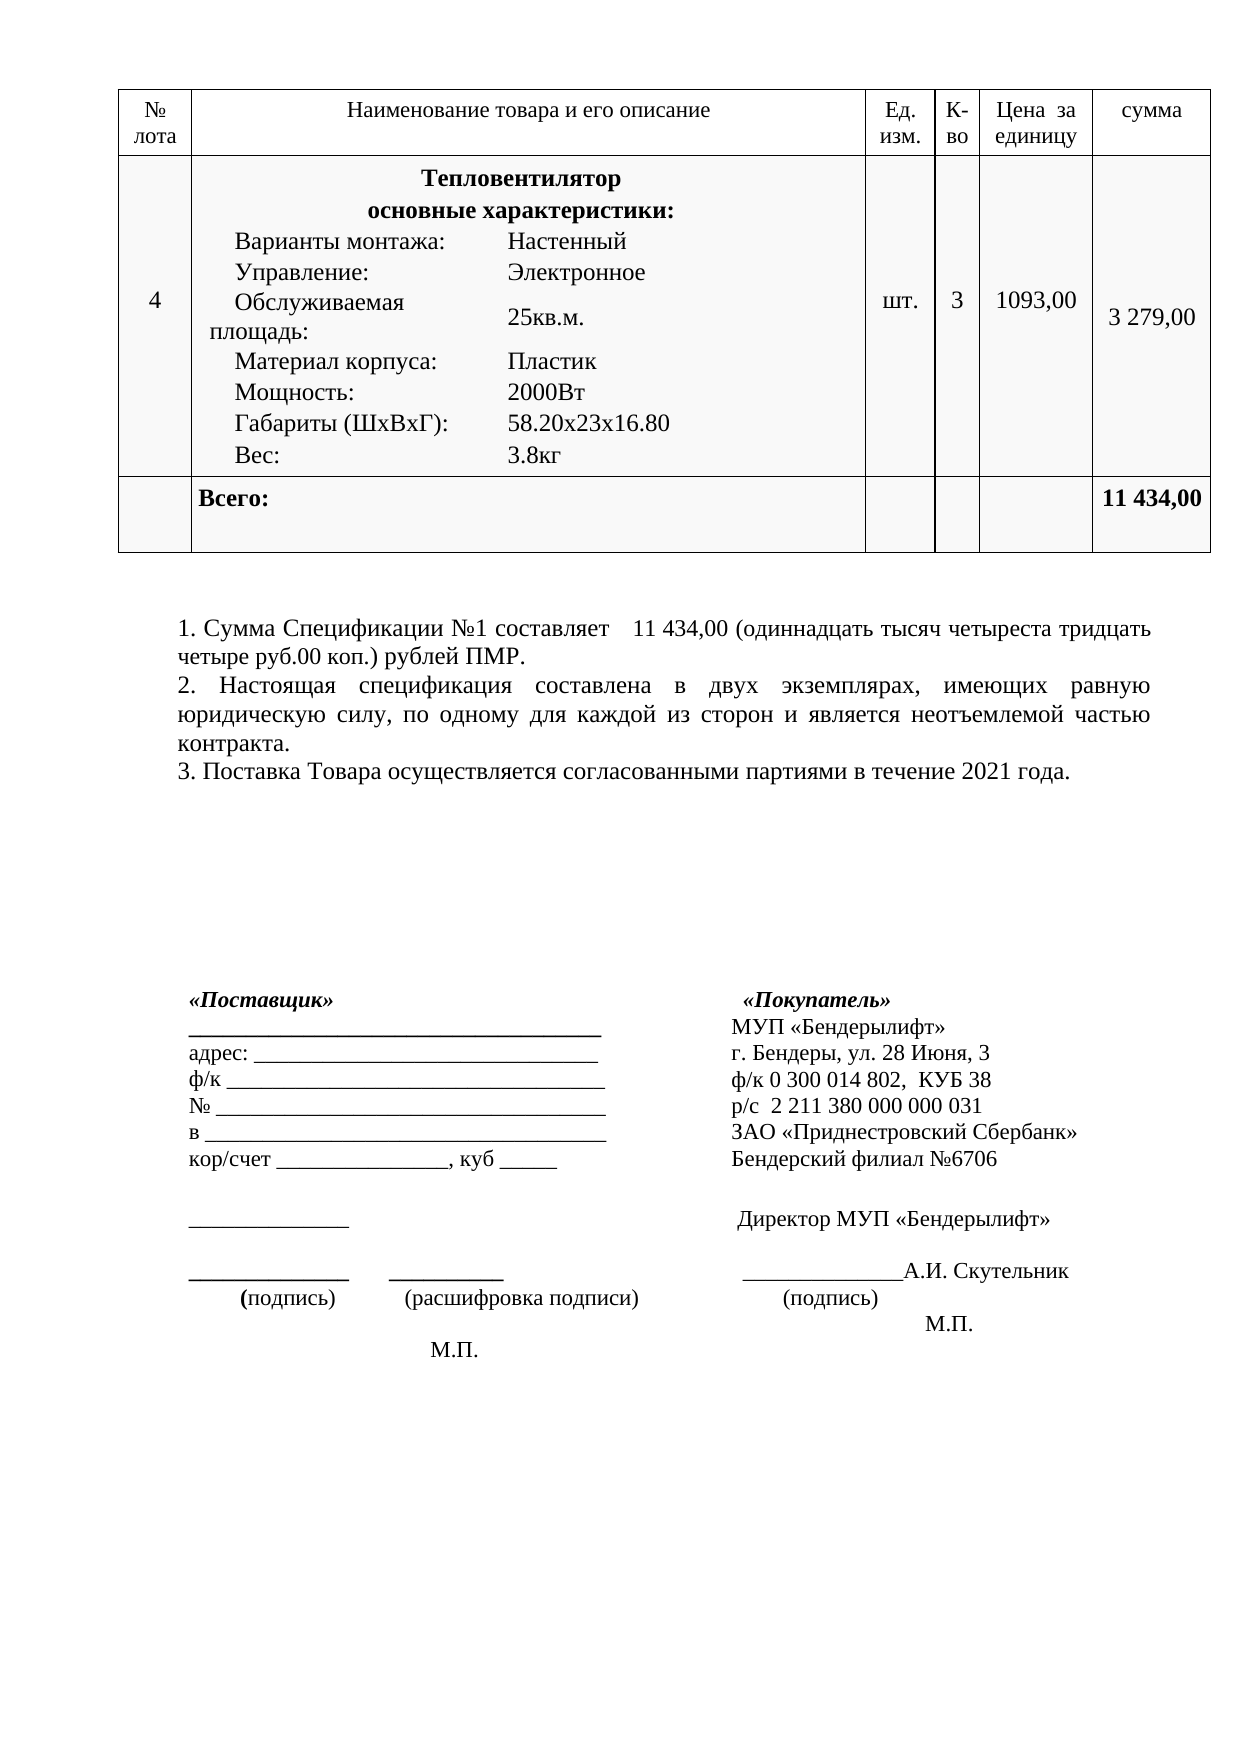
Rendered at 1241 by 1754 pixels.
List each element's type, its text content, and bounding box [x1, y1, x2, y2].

table_header «Поставщик» ____________________________________ адрес: ______________________________ ф/к _________________________________ № __________________________________ в ___________________________________ кор/счет _______________, куб _____ ______________ ______________ __________ (подпись) (расшифровка подписи) М.П. [177, 986, 720, 1389]
text 2. Настоящая спецификация составлена в двух экземплярах, имеющих равную юридическую силу, по одному для каждой из сторон и является неотъемлемой частью контракта. [177, 670, 1152, 756]
table_cell [980, 477, 1092, 552]
table_header № лота [119, 90, 191, 155]
table_cell [119, 477, 191, 552]
table_cell Всего: [192, 477, 865, 552]
table_header сумма [1093, 90, 1210, 155]
table_header Наименование товара и его описание [192, 90, 865, 155]
text 3. Поставка Товара осуществляется согласованными партиями в течение 2021 года. [177, 756, 1152, 785]
table_cell 4 [119, 156, 191, 476]
table_cell 3 279,00 [1093, 156, 1210, 476]
table_header Ед. изм. [866, 90, 934, 155]
table_cell 3 [936, 156, 979, 476]
table_cell 11 434,00 [1093, 477, 1210, 552]
table_header К-во [936, 90, 979, 155]
table_cell шт. [866, 156, 934, 476]
table_header Цена за единицу [980, 90, 1092, 155]
table_cell [936, 477, 979, 552]
subtitle 1. Сумма Спецификации №1 составляет 11 434,00 (одиннадцать тысяч четыреста тридцать четыре руб.00 коп.) рублей ПМР. [177, 613, 1152, 670]
table_cell [866, 477, 934, 552]
table_header «Покупатель» МУП «Бендерылифт» г. Бендеры, ул. 28 Июня, 3 ф/к 0 300 014 802, КУБ 38 р/с 2 211 380 000 000 031 ЗАО «Приднестровский Сбербанк» Бендерский филиал №6706 Директор МУП «Бендерылифт» ______________А.И. Скутельник (подпись) М.П. [720, 986, 1167, 1389]
table_cell 1093,00 [980, 156, 1092, 476]
table_cell [192, 156, 865, 476]
